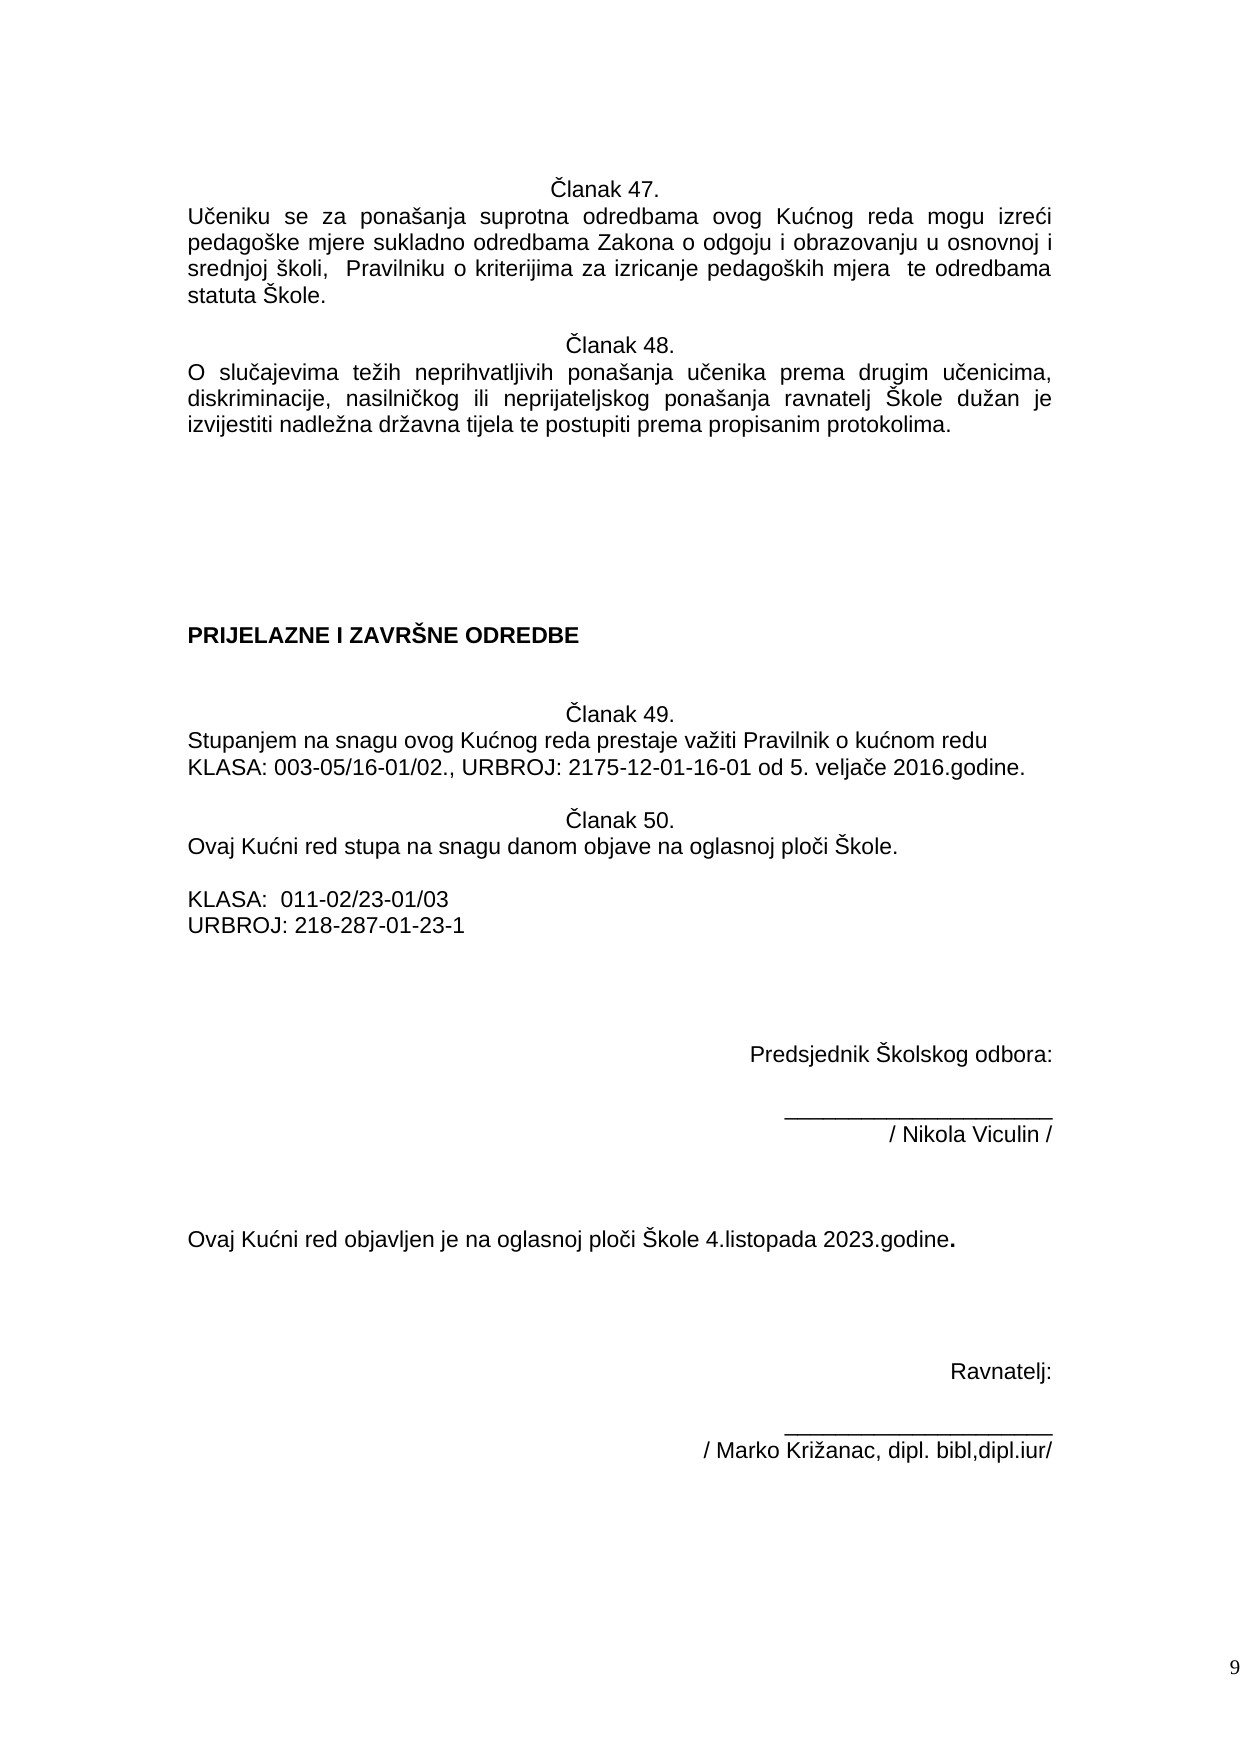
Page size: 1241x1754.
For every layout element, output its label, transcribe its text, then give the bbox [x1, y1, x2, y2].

text KLASA: 011-02/23-01/03 [187, 886, 1053, 912]
text Stupanjem na snagu ovog Kućnog reda prestaje važiti Pravilnik o kućnom redu [187, 727, 1053, 754]
text Članak 50. [187, 807, 1053, 833]
text / Marko Križanac, dipl. bibl,dipl.iur/ [187, 1437, 1053, 1463]
text _____________________ [187, 1094, 1053, 1121]
text _____________________ [187, 1410, 1053, 1437]
text Učeniku se za ponašanja suprotna odredbama ovog Kućnog reda mogu izreći pedagoške mjere sukladno odredbama Zakona o odgoju i obrazovanju u osnovnoj i srednjoj školi, Pravilniku o kriterijima za izricanje pedagoških mjera te odredbama statuta Škole. [187, 203, 1053, 308]
text Članak 47. [187, 176, 1053, 203]
text / Nikola Viculin / [187, 1121, 1053, 1147]
text Članak 49. [187, 701, 1053, 727]
text O slučajevima težih neprihvatljivih ponašanja učenika prema drugim učenicima, diskriminacije, nasilničkog ili neprijateljskog ponašanja ravnatelj Škole dužan je izvijestiti nadležna državna tijela te postupiti prema propisanim protokolima. [187, 358, 1053, 438]
text PRIJELAZNE I ZAVRŠNE ODREDBE [187, 622, 1053, 648]
text Predsjednik Školskog odbora: [187, 1041, 1053, 1068]
text Članak 48. [187, 332, 1053, 358]
text Ravnatelj: [187, 1358, 1053, 1384]
text Ovaj Kućni red stupa na snagu danom objave na oglasnoj ploči Škole. [187, 833, 1053, 859]
text KLASA: 003-05/16-01/02., URBROJ: 2175-12-01-16-01 od 5. veljače 2016.godine. [187, 754, 1053, 780]
text Ovaj Kućni red objavljen je na oglasnoj ploči Škole 4.listopada 2023.godine. [187, 1226, 1053, 1252]
text URBROJ: 218-287-01-23-1 [187, 912, 1053, 938]
